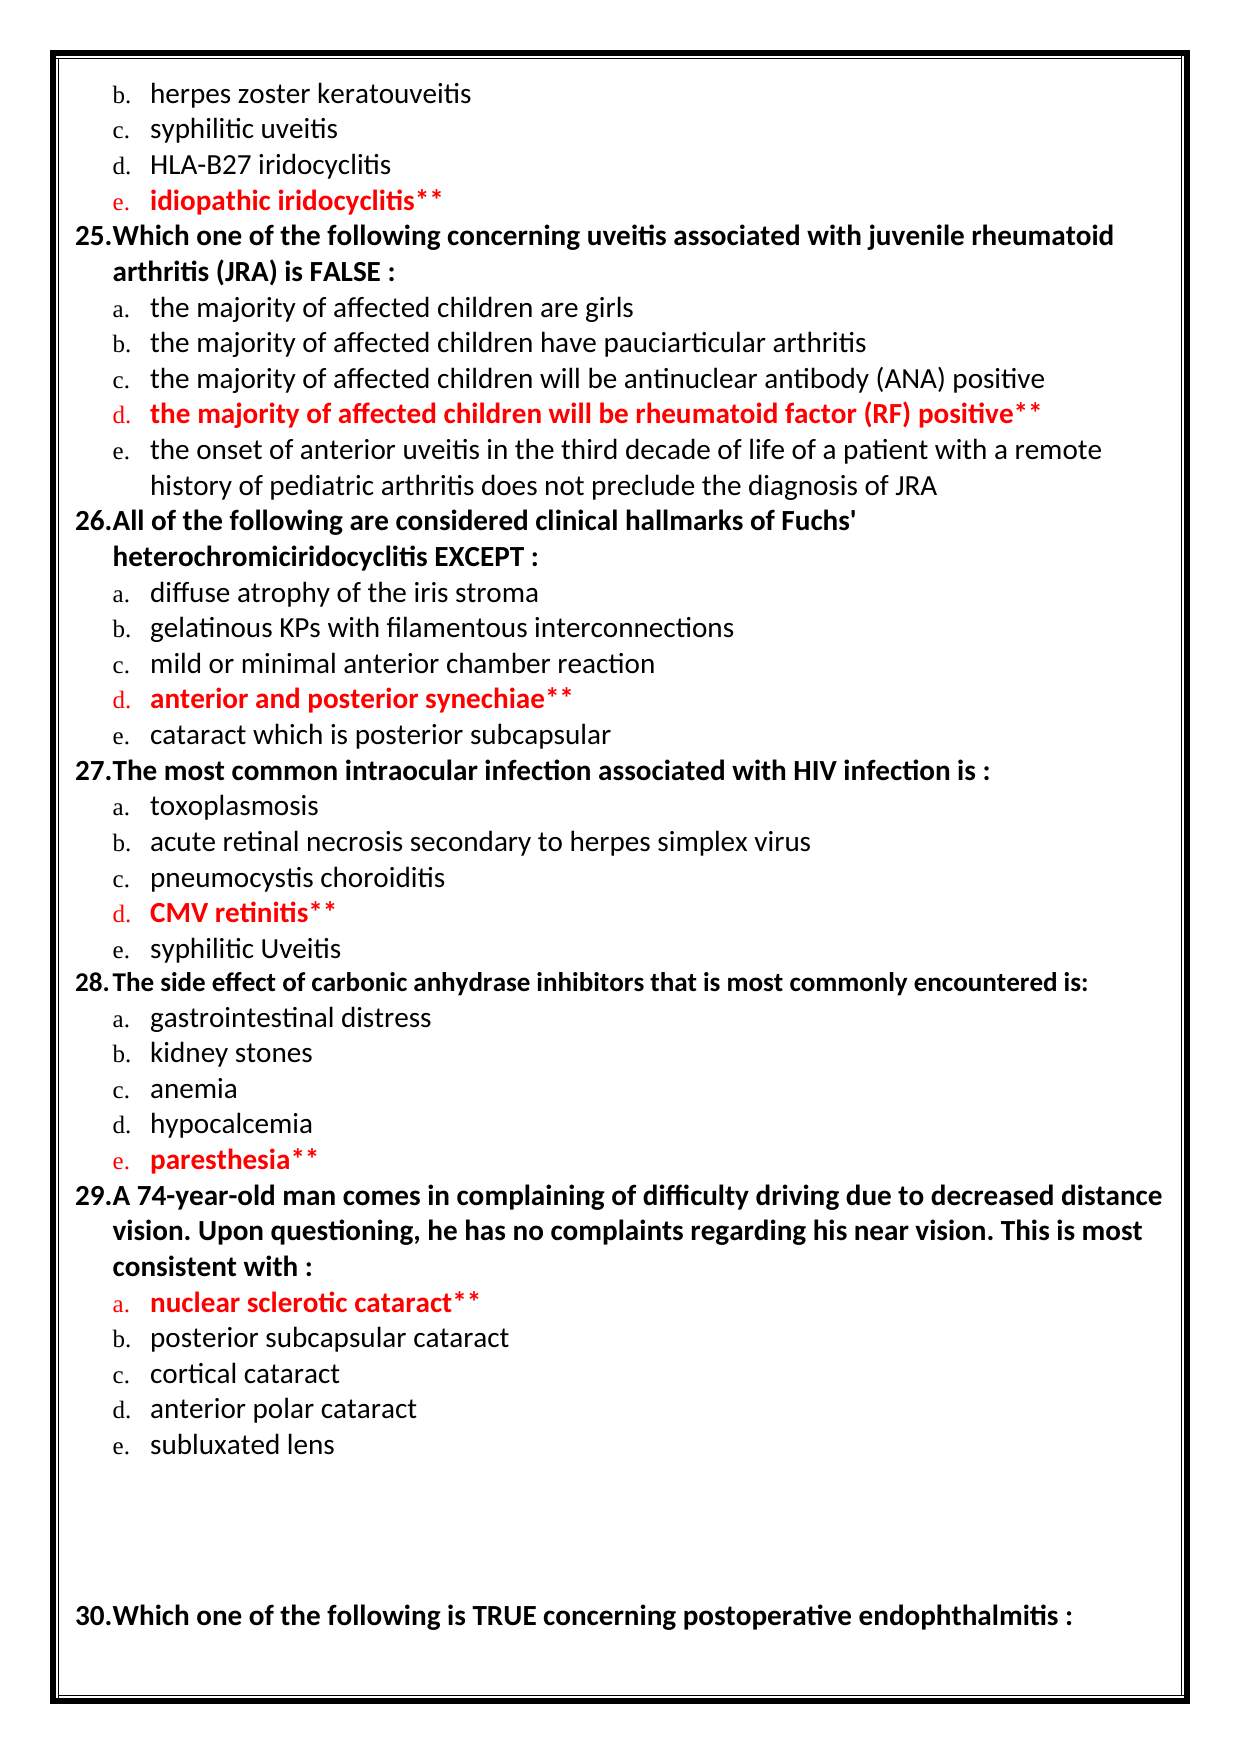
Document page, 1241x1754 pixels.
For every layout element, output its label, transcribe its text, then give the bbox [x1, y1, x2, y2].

list diffuse atrophy of the iris stroma [112, 574, 1165, 609]
list anemia [112, 1070, 1165, 1106]
list syphilitic Uveitis [112, 930, 1165, 966]
list gastrointestinal distress [112, 999, 1165, 1034]
list the majority of affected children have pauciarticular arthritis [112, 324, 1165, 360]
list nuclear sclerotic cataract** [112, 1284, 1165, 1319]
list the majority of affected children will be antinuclear antibody (ANA) positive [112, 360, 1165, 396]
list anterior and posterior synechiae** [112, 681, 1165, 716]
list posterior subcapsular cataract [112, 1319, 1165, 1355]
list anterior polar cataract [112, 1391, 1165, 1426]
list the onset of anterior uveitis in the third decade of life of a patient with a remote history of pediatric arthritis does not preclude the diagnosis of JRA [112, 431, 1165, 502]
list kidney stones [112, 1034, 1165, 1070]
list herpes zoster keratouveitis [112, 75, 1165, 111]
list The most common intraocular infection associated with HIV infection is : [75, 752, 1165, 787]
list The side effect of carbonic anhydrase inhibitors that is most commonly encountered is: [75, 966, 1165, 999]
list cortical cataract [112, 1355, 1165, 1391]
list the majority of affected children are girls [112, 289, 1165, 324]
list pneumocystis choroiditis [112, 859, 1165, 894]
list gelatinous KPs with filamentous interconnections [112, 609, 1165, 645]
list toxoplasmosis [112, 787, 1165, 823]
list cataract which is posterior subcapsular [112, 716, 1165, 752]
list acute retinal necrosis secondary to herpes simplex virus [112, 823, 1165, 859]
list syphilitic uveitis [112, 111, 1165, 146]
list subluxated lens [112, 1426, 1165, 1597]
list idiopathic iridocyclitis** [112, 182, 1165, 217]
list paresthesia** [112, 1141, 1165, 1177]
list Which one of the following is TRUE concerning postoperative endophthalmitis : [75, 1597, 1165, 1632]
list the majority of affected children will be rheumatoid factor (RF) positive** [112, 396, 1165, 431]
list HLA-B27 iridocyclitis [112, 146, 1165, 182]
list Which one of the following concerning uveitis associated with juvenile rheumatoid arthritis (JRA) is FALSE : [75, 217, 1165, 289]
list CMV retinitis** [112, 894, 1165, 930]
list mild or minimal anterior chamber reaction [112, 645, 1165, 681]
list All of the following are considered clinical hallmarks of Fuchs' heterochromiciridocyclitis EXCEPT : [75, 502, 1165, 574]
list hypocalcemia [112, 1106, 1165, 1141]
list A 74-year-old man comes in complaining of difficulty driving due to decreased distance vision. Upon questioning, he has no complaints regarding his near vision. This is most consistent with : [75, 1177, 1165, 1284]
